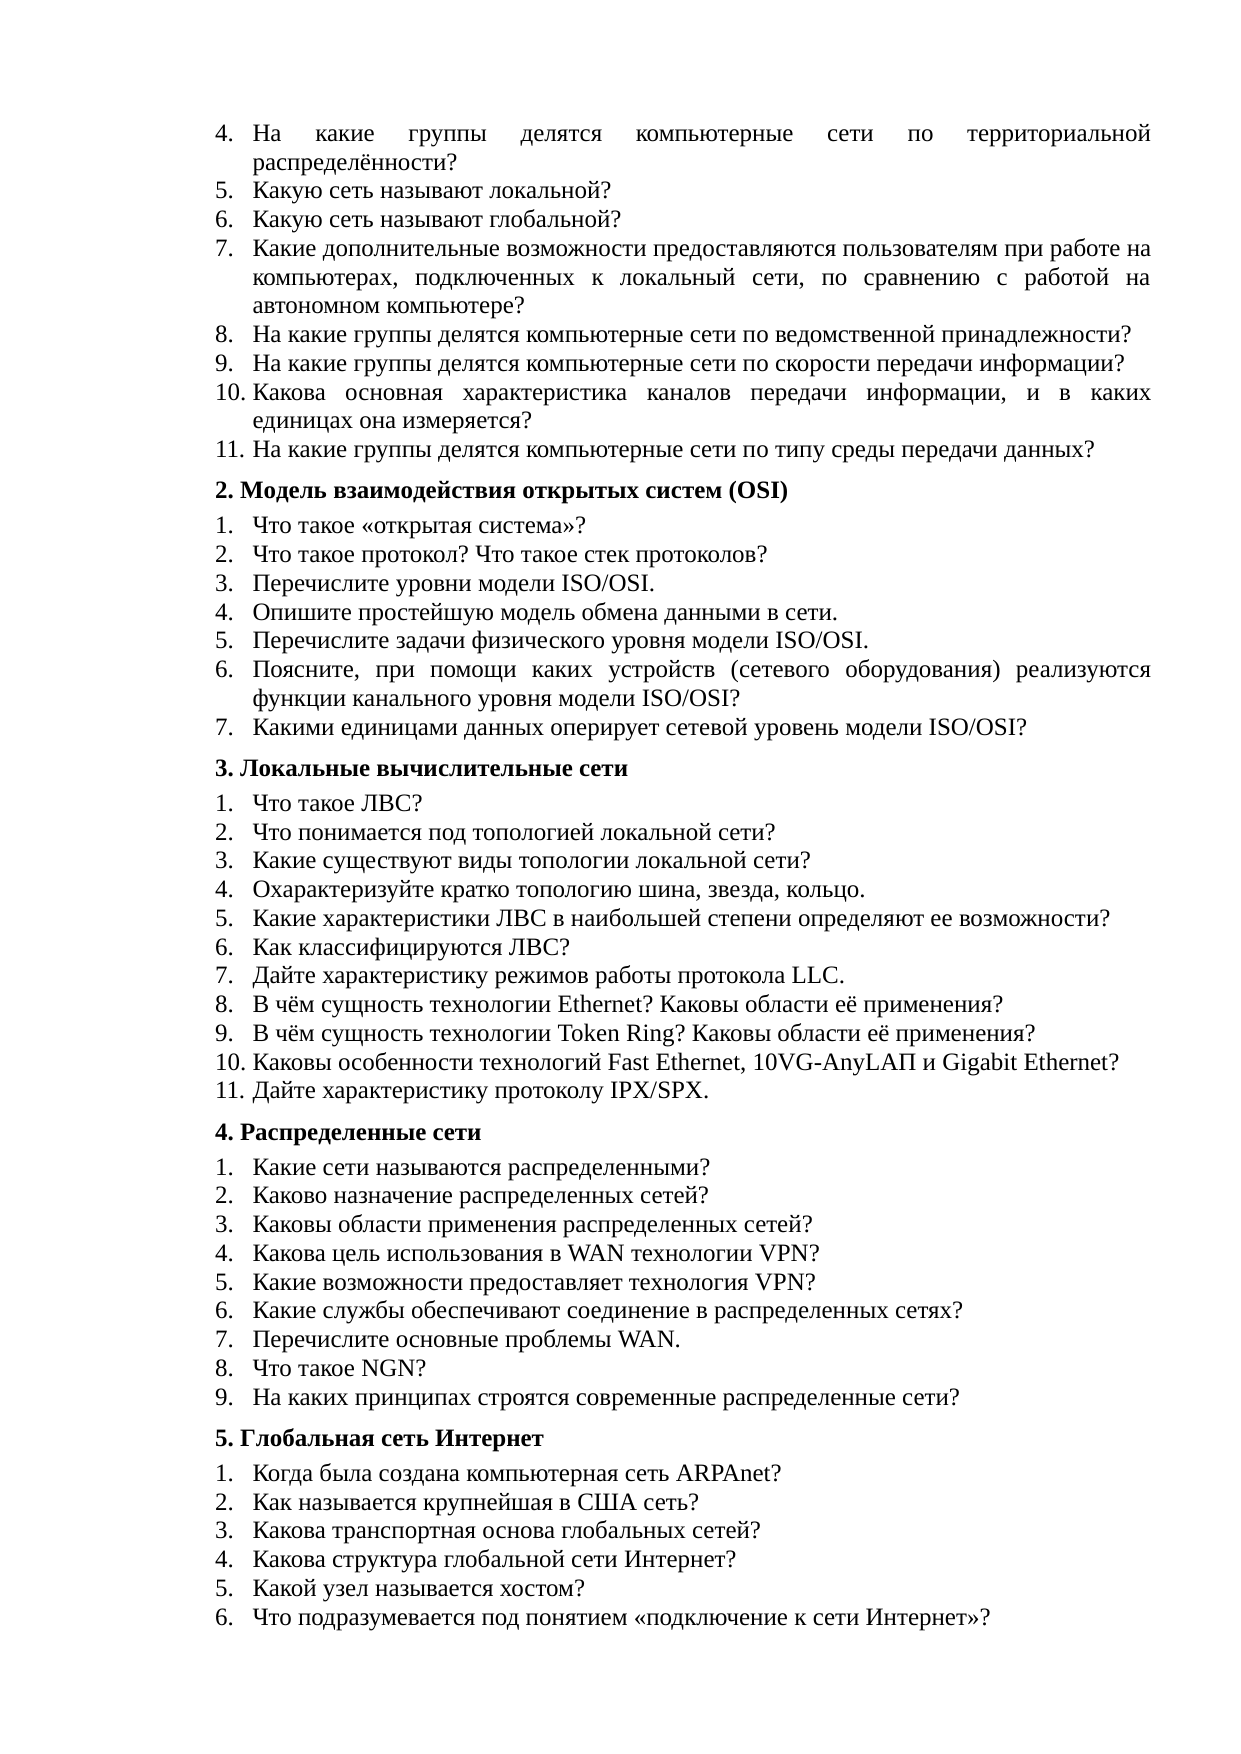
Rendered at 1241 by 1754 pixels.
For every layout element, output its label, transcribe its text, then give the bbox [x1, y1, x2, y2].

list На какие группы делятся компьютерные сети по скорости передачи информации? [215, 348, 1152, 377]
text 5. Глобальная сеть Интернет [215, 1423, 1152, 1452]
list Перечислите основные проблемы WAN. [215, 1324, 1152, 1353]
list Какими единицами данных оперирует сетевой уровень модели ISO/OSI? [215, 712, 1152, 741]
list Какой узел называется хостом? [215, 1573, 1152, 1602]
list Дайте характеристику режимов работы протокола LLC. [215, 961, 1152, 989]
list Перечислите задачи физического уровня модели ISO/OSI. [215, 626, 1152, 654]
list Какова транспортная основа глобальных сетей? [215, 1516, 1152, 1544]
list На какие группы делятся компьютерные сети по территориальной распределённости? [215, 118, 1152, 176]
list Что понимается под топологией локальной сети? [215, 817, 1152, 846]
list Охарактеризуйте кратко топологию шина, звезда, кольцо. [215, 874, 1152, 903]
text 2. Модель взаимодействия открытых систем (OSI) [215, 476, 1152, 504]
list Каково назначение распределенных сетей? [215, 1181, 1152, 1209]
list Какие характеристики ЛВС в наибольшей степени определяют ее возможности? [215, 903, 1152, 932]
list Что такое NGN? [215, 1353, 1152, 1382]
list Что такое протокол? Что такое стек протоколов? [215, 539, 1152, 568]
list Какие сети называются распределенными? [215, 1152, 1152, 1181]
list Какие существуют виды топологии локальной сети? [215, 846, 1152, 874]
list В чём сущность технологии Token Ring? Каковы области её применения? [215, 1018, 1152, 1047]
list Дайте характеристику протоколу IPX/SPX. [215, 1076, 1152, 1104]
list Какие службы обеспечивают соединение в распределенных сетях? [215, 1296, 1152, 1324]
list Когда была создана компьютерная сеть ARPAnet? [215, 1458, 1152, 1487]
list Опишите простейшую модель обмена данными в сети. [215, 597, 1152, 626]
list Какую сеть называют локальной? [215, 176, 1152, 204]
text 3. Локальные вычислительные сети [215, 753, 1152, 782]
list На какие группы делятся компьютерные сети по типу среды передачи данных? [215, 434, 1152, 463]
list Как называется крупнейшая в США сеть? [215, 1487, 1152, 1516]
list В чём сущность технологии Ethernet? Каковы области её применения? [215, 989, 1152, 1018]
list Как классифицируются ЛВС? [215, 932, 1152, 961]
list Что такое «открытая система»? [215, 511, 1152, 539]
list Каковы особенности технологий Fast Ethernet, 10VG-AnyLAП и Gigabit Ethernet? [215, 1047, 1152, 1076]
list Каковы области применения распределенных сетей? [215, 1209, 1152, 1238]
list Что такое ЛВС? [215, 788, 1152, 817]
list Какова цель использования в WAN технологии VPN? [215, 1238, 1152, 1267]
list Поясните, при помощи каких устройств (сетевого оборудования) реализуются функции канального уровня модели ISO/OSI? [215, 654, 1152, 712]
list Какую сеть называют глобальной? [215, 204, 1152, 233]
list На какие группы делятся компьютерные сети по ведомственной принадлежности? [215, 319, 1152, 348]
list Какова основная характеристика каналов передачи информации, и в каких единицах она измеряется? [215, 377, 1152, 434]
list На каких принципах строятся современные распределенные сети? [215, 1382, 1152, 1411]
list Что подразумевается под понятием «подключение к сети Интернет»? [215, 1602, 1152, 1631]
text 4. Распределенные сети [215, 1117, 1152, 1146]
list Какие возможности предоставляет технология VPN? [215, 1267, 1152, 1296]
list Какова структура глобальной сети Интернет? [215, 1544, 1152, 1573]
list Перечислите уровни модели ISO/OSI. [215, 568, 1152, 597]
list Какие дополнительные возможности предоставляются пользователям при работе на компьютерах, подключенных к локальный сети, по сравнению с работой на автономном компьютере? [215, 233, 1152, 319]
